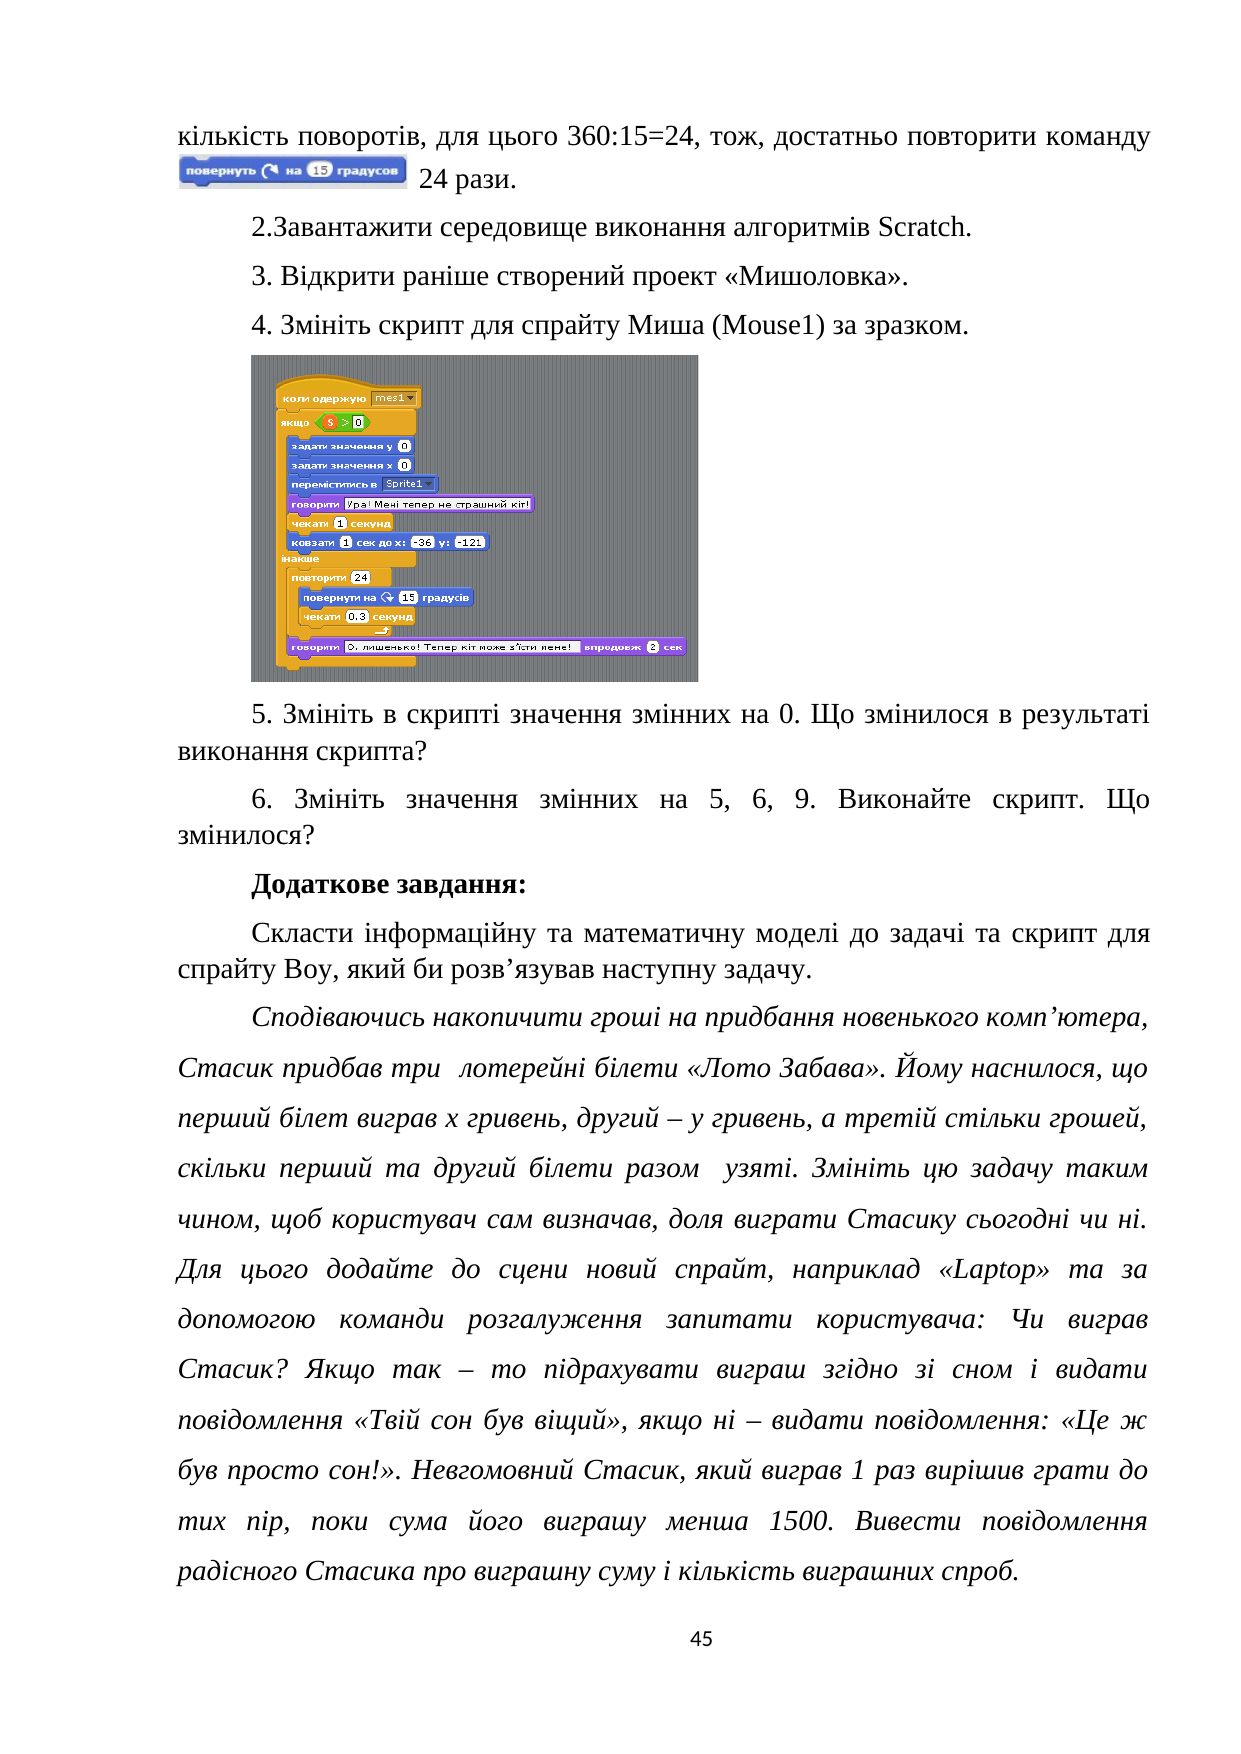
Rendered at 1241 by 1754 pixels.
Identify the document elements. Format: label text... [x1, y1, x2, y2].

text 3. Відкрити раніше створений проект «Мишоловка». [177, 258, 1152, 292]
text Сподіваючись накопичити гроші на придбання новенького комп’ютера, Стасик придбав три лотерейні білети «Лото Забава». Йому наснилося, що перший білет виграв x гривень, другий – y гривень, а третій стільки грошей, скільки перший та другий білети разом узяті. Змініть цю задачу таким чином, щоб користувач сам визначав, доля виграти Стасику сьогодні чи ні. Для цього додайте до сцени новий спрайт, наприклад «Laptop» та за допомогою команди розгалуження запитати користувача: Чи виграв Стасик? Якщо так – то підрахувати виграш згідно зі сном і видати повідомлення «Твій сон був віщий», якщо ні – видати повідомлення: «Це ж був просто сон!». Невгомовний Стасик, який виграв 1 раз вирішив грати до тих пір, поки сума його виграшу менша 1500. Вивести повідомлення радісного Стасика про виграшну суму і кількість виграшних спроб. [177, 999, 1152, 1586]
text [177, 118, 1152, 194]
text Скласти інформаційну та математичну моделі до задачі та скрипт для спрайту Boy, який би розв’язував наступну задачу. [177, 915, 1152, 984]
text 5. Змініть в скрипті значення змінних на 0. Що змінилося в результаті виконання скрипта? [177, 696, 1152, 766]
picture [177, 153, 412, 189]
text 4. Змініть скрипт для спрайту Миша (Mouse1) за зразком. [177, 307, 1152, 340]
picture [251, 355, 699, 682]
text Додаткове завдання: [177, 866, 1152, 899]
text 6. Змініть значення змінних на 5, 6, 9. Виконайте скрипт. Що змінилося? [177, 781, 1152, 851]
list 2.Завантажити середовище виконання алгоритмів Scratch. [251, 209, 1152, 243]
